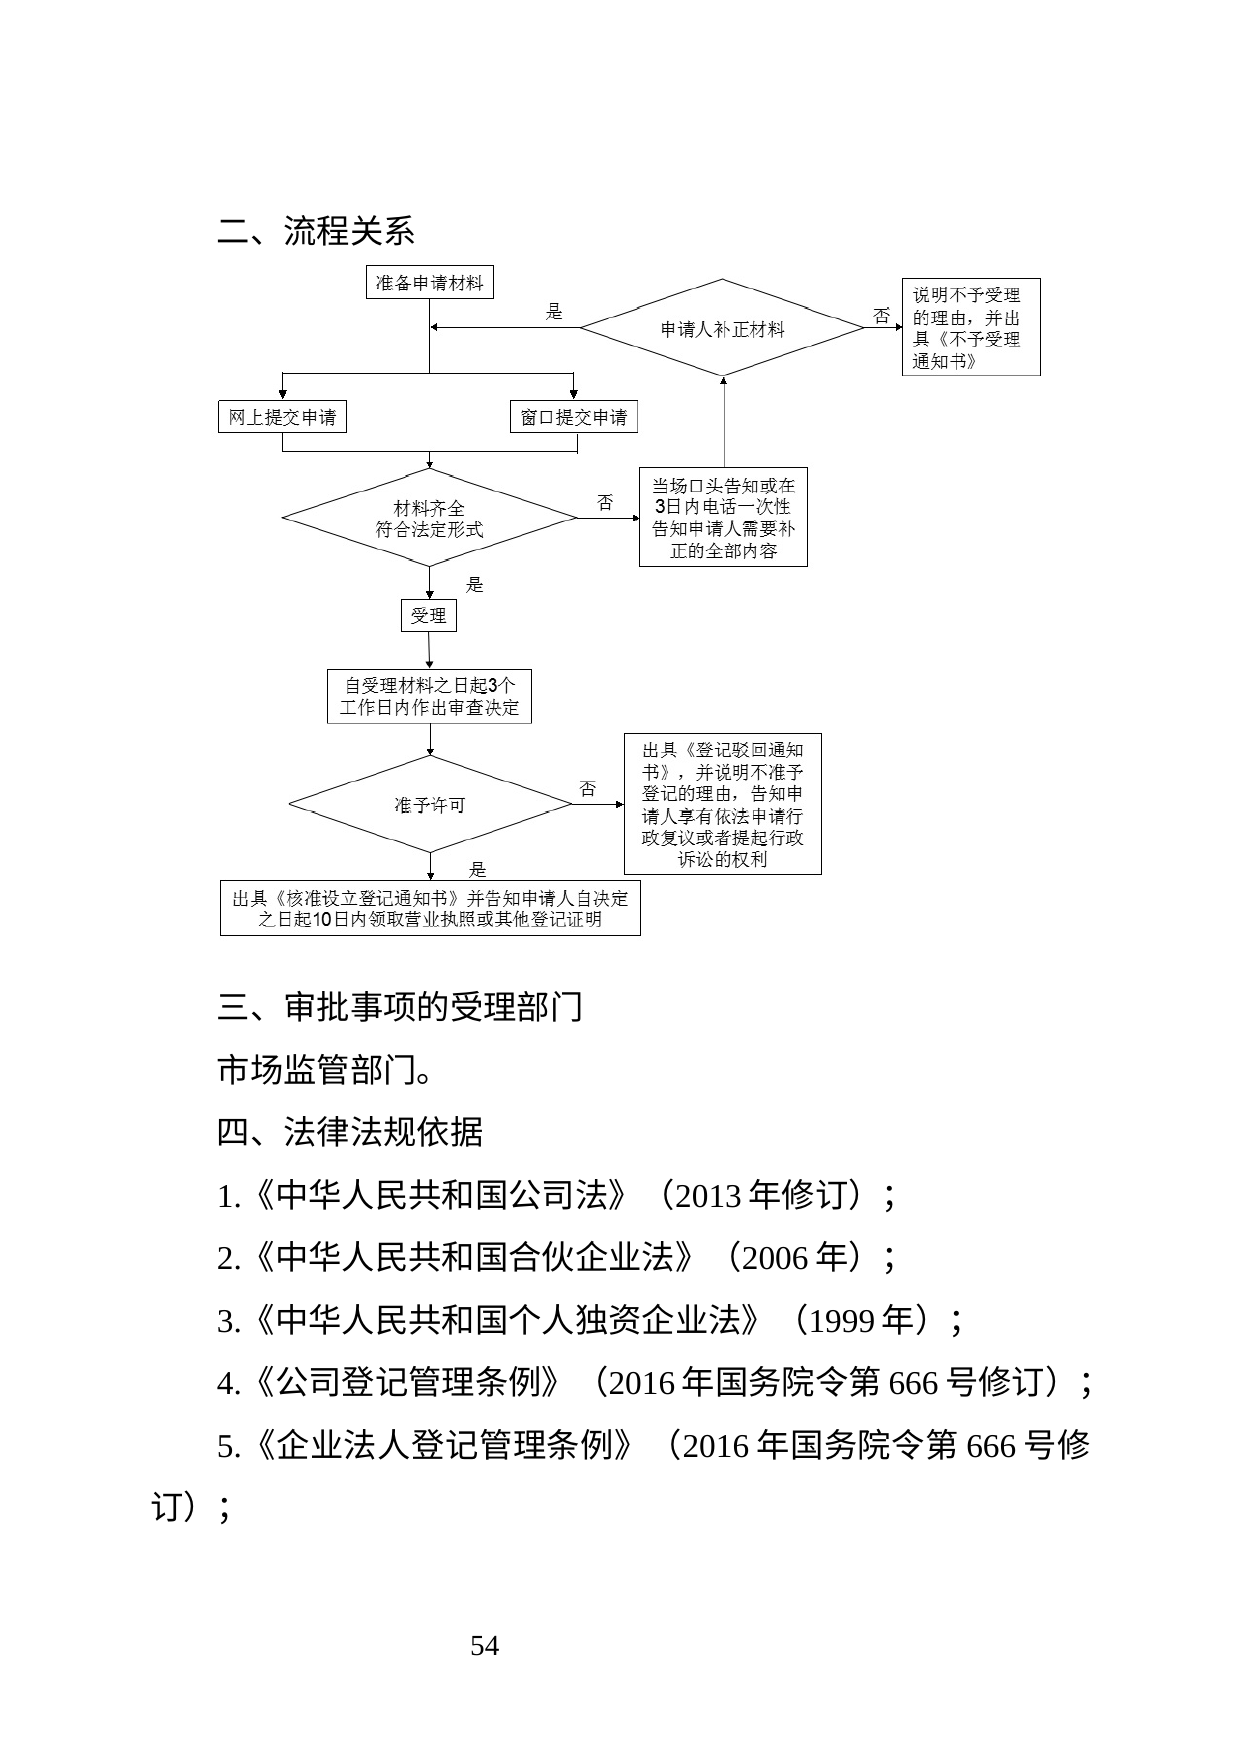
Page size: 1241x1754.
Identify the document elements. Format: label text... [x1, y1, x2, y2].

text 5.《企业法人登记管理条例》（2016年国务院令第666号修订）； [150, 1407, 1090, 1532]
text 市场监管部门。 [150, 1032, 1090, 1094]
text 二、流程关系 [150, 196, 1090, 262]
text 三、审批事项的受理部门 [150, 969, 1090, 1032]
text 4.《公司登记管理条例》（2016年国务院令第666号修订）； [150, 1344, 1090, 1407]
text 2.《中华人民共和国合伙企业法》（2006年）； [150, 1219, 1090, 1282]
text 3.《中华人民共和国个人独资企业法》（1999年）； [150, 1282, 1090, 1344]
picture [203, 260, 1044, 956]
text 四、法律法规依据 [150, 1094, 1090, 1157]
text 1.《中华人民共和国公司法》（2013年修订）； [150, 1157, 1090, 1219]
